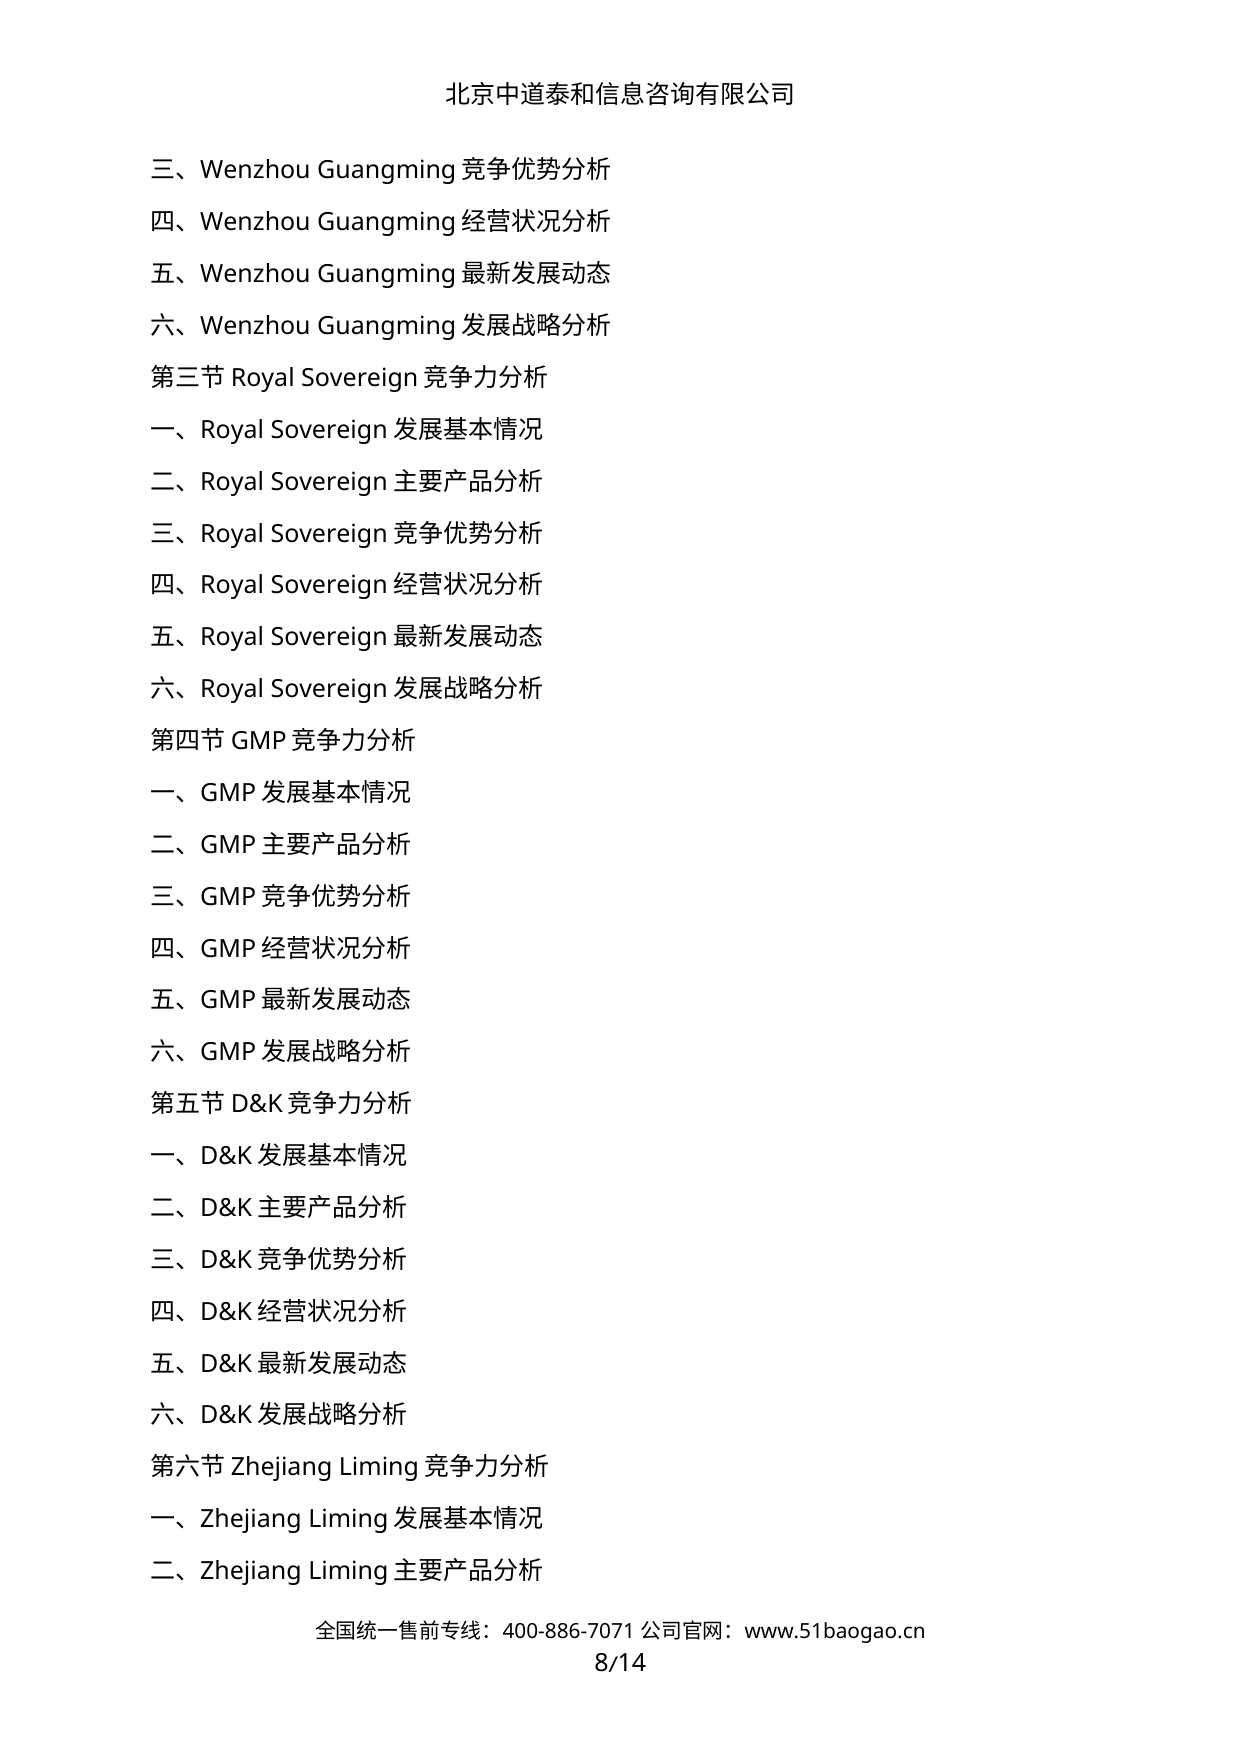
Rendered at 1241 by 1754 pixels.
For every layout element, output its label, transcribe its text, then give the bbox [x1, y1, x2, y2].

text 四、Wenzhou Guangming经营状况分析 [150, 202, 1090, 238]
text 第四节 GMP竞争力分析 [150, 721, 1090, 757]
text 一、D&K发展基本情况 [150, 1136, 1090, 1172]
text 二、GMP主要产品分析 [150, 824, 1090, 861]
text 四、Royal Sovereign经营状况分析 [150, 565, 1090, 601]
text 四、D&K经营状况分析 [150, 1291, 1090, 1327]
text 一、Zhejiang Liming发展基本情况 [150, 1499, 1090, 1535]
text 四、GMP经营状况分析 [150, 928, 1090, 964]
text 三、GMP竞争优势分析 [150, 876, 1090, 912]
text 五、Royal Sovereign最新发展动态 [150, 617, 1090, 653]
text 二、D&K主要产品分析 [150, 1187, 1090, 1224]
text 三、D&K竞争优势分析 [150, 1239, 1090, 1276]
text 第三节 Royal Sovereign竞争力分析 [150, 357, 1090, 394]
text 五、Wenzhou Guangming最新发展动态 [150, 254, 1090, 290]
text 六、GMP发展战略分析 [150, 1032, 1090, 1068]
text 五、GMP最新发展动态 [150, 980, 1090, 1016]
text 二、Zhejiang Liming主要产品分析 [150, 1551, 1090, 1587]
text 三、Royal Sovereign竞争优势分析 [150, 513, 1090, 549]
text 一、Royal Sovereign发展基本情况 [150, 409, 1090, 446]
text 第六节 Zhejiang Liming竞争力分析 [150, 1447, 1090, 1483]
text 六、Wenzhou Guangming发展战略分析 [150, 306, 1090, 342]
text 一、GMP发展基本情况 [150, 772, 1090, 809]
text 六、D&K发展战略分析 [150, 1395, 1090, 1431]
text 第五节 D&K竞争力分析 [150, 1084, 1090, 1120]
text 二、Royal Sovereign主要产品分析 [150, 461, 1090, 497]
text 六、Royal Sovereign发展战略分析 [150, 669, 1090, 705]
text 五、D&K最新发展动态 [150, 1343, 1090, 1379]
text 三、Wenzhou Guangming竞争优势分析 [150, 150, 1090, 186]
